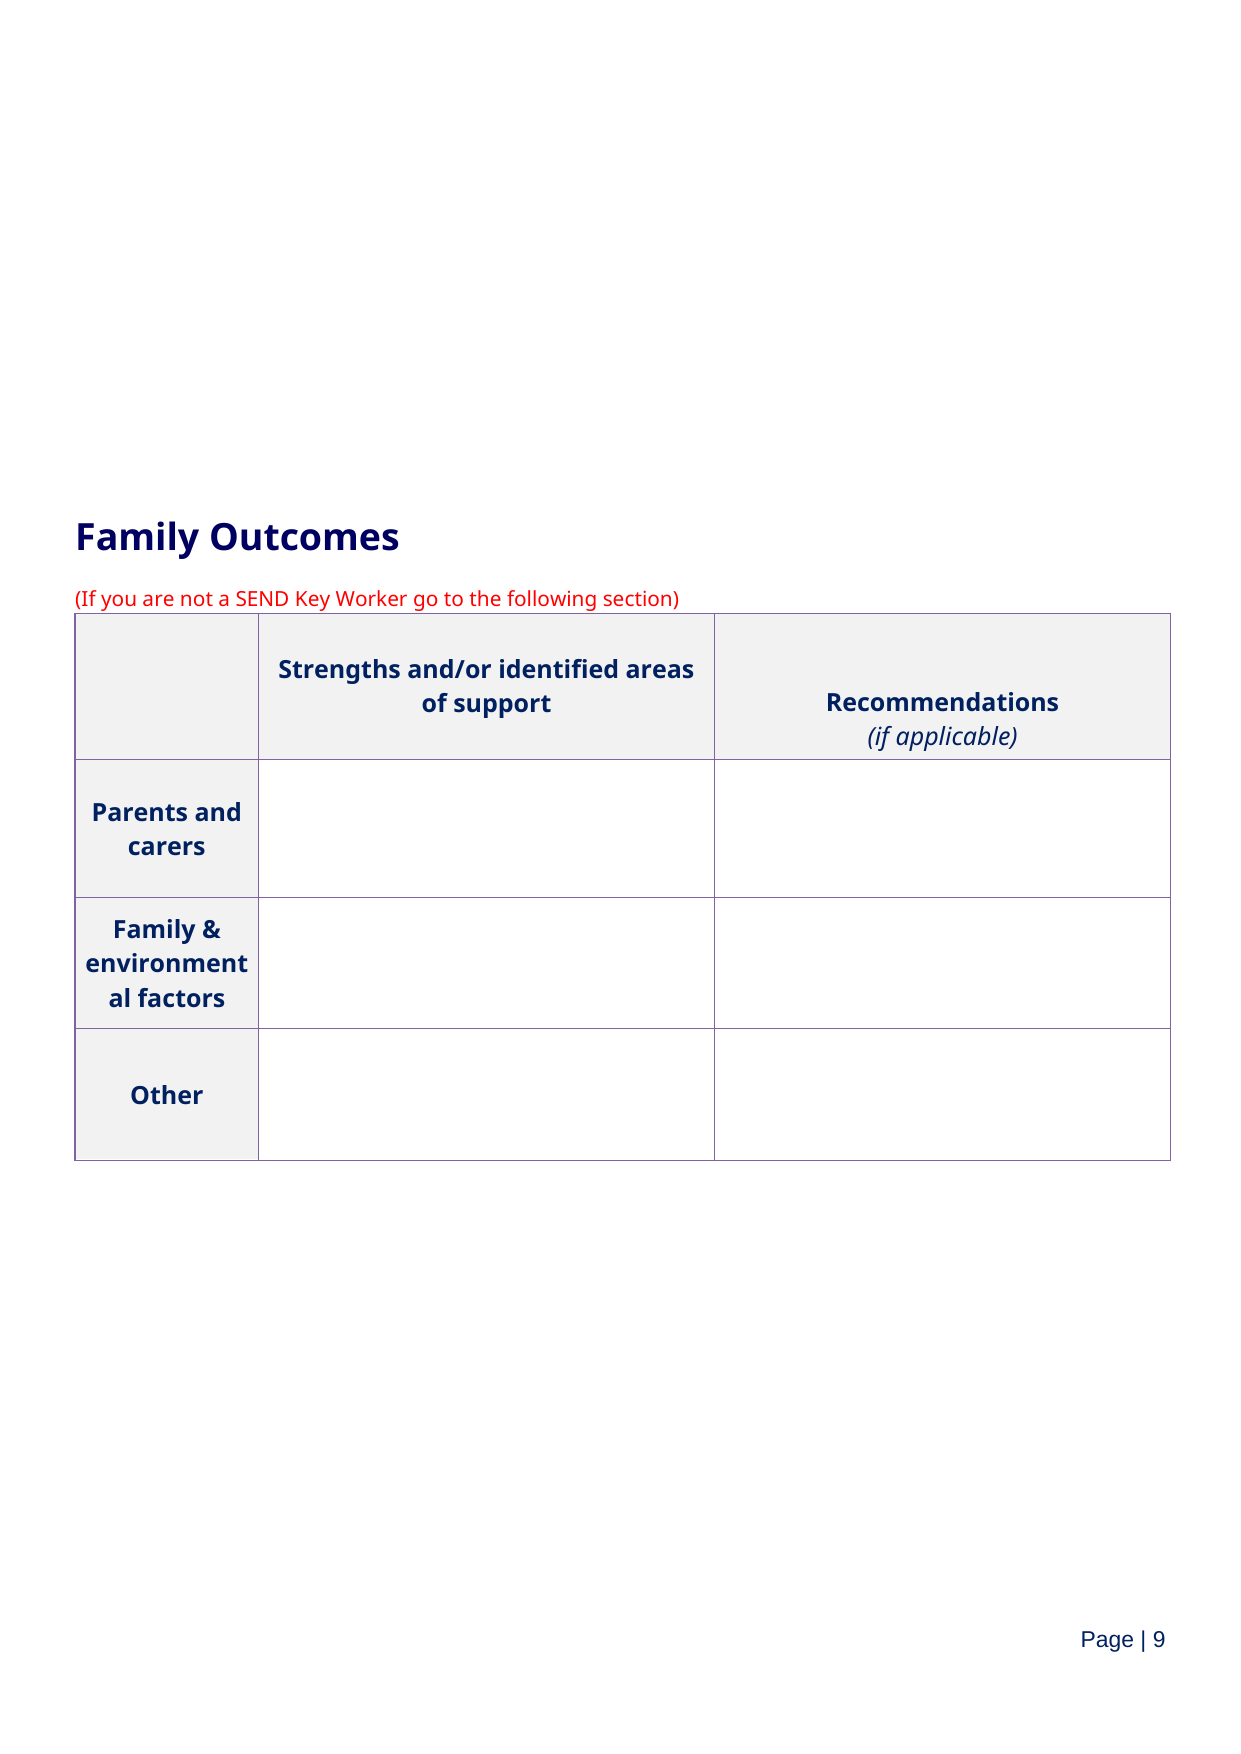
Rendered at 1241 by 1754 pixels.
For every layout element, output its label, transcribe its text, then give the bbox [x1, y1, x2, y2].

table_cell [715, 898, 1170, 1028]
table_cell [715, 1029, 1170, 1159]
table_cell [259, 898, 714, 1028]
text (If you are not a SEND Key Worker go to the following section) [75, 584, 1165, 612]
table_cell Parents and carers [76, 760, 258, 897]
table_cell Other [76, 1029, 258, 1159]
text Family Outcomes [75, 510, 1165, 561]
table_cell [259, 1029, 714, 1159]
table_header Strengths and/or identified areas of support [259, 614, 714, 759]
table_cell Family & environmental factors [76, 898, 258, 1028]
table_cell [715, 760, 1170, 897]
table_cell [259, 760, 714, 897]
table_header Recommendations (if applicable) [715, 614, 1170, 759]
table_header [76, 614, 258, 759]
